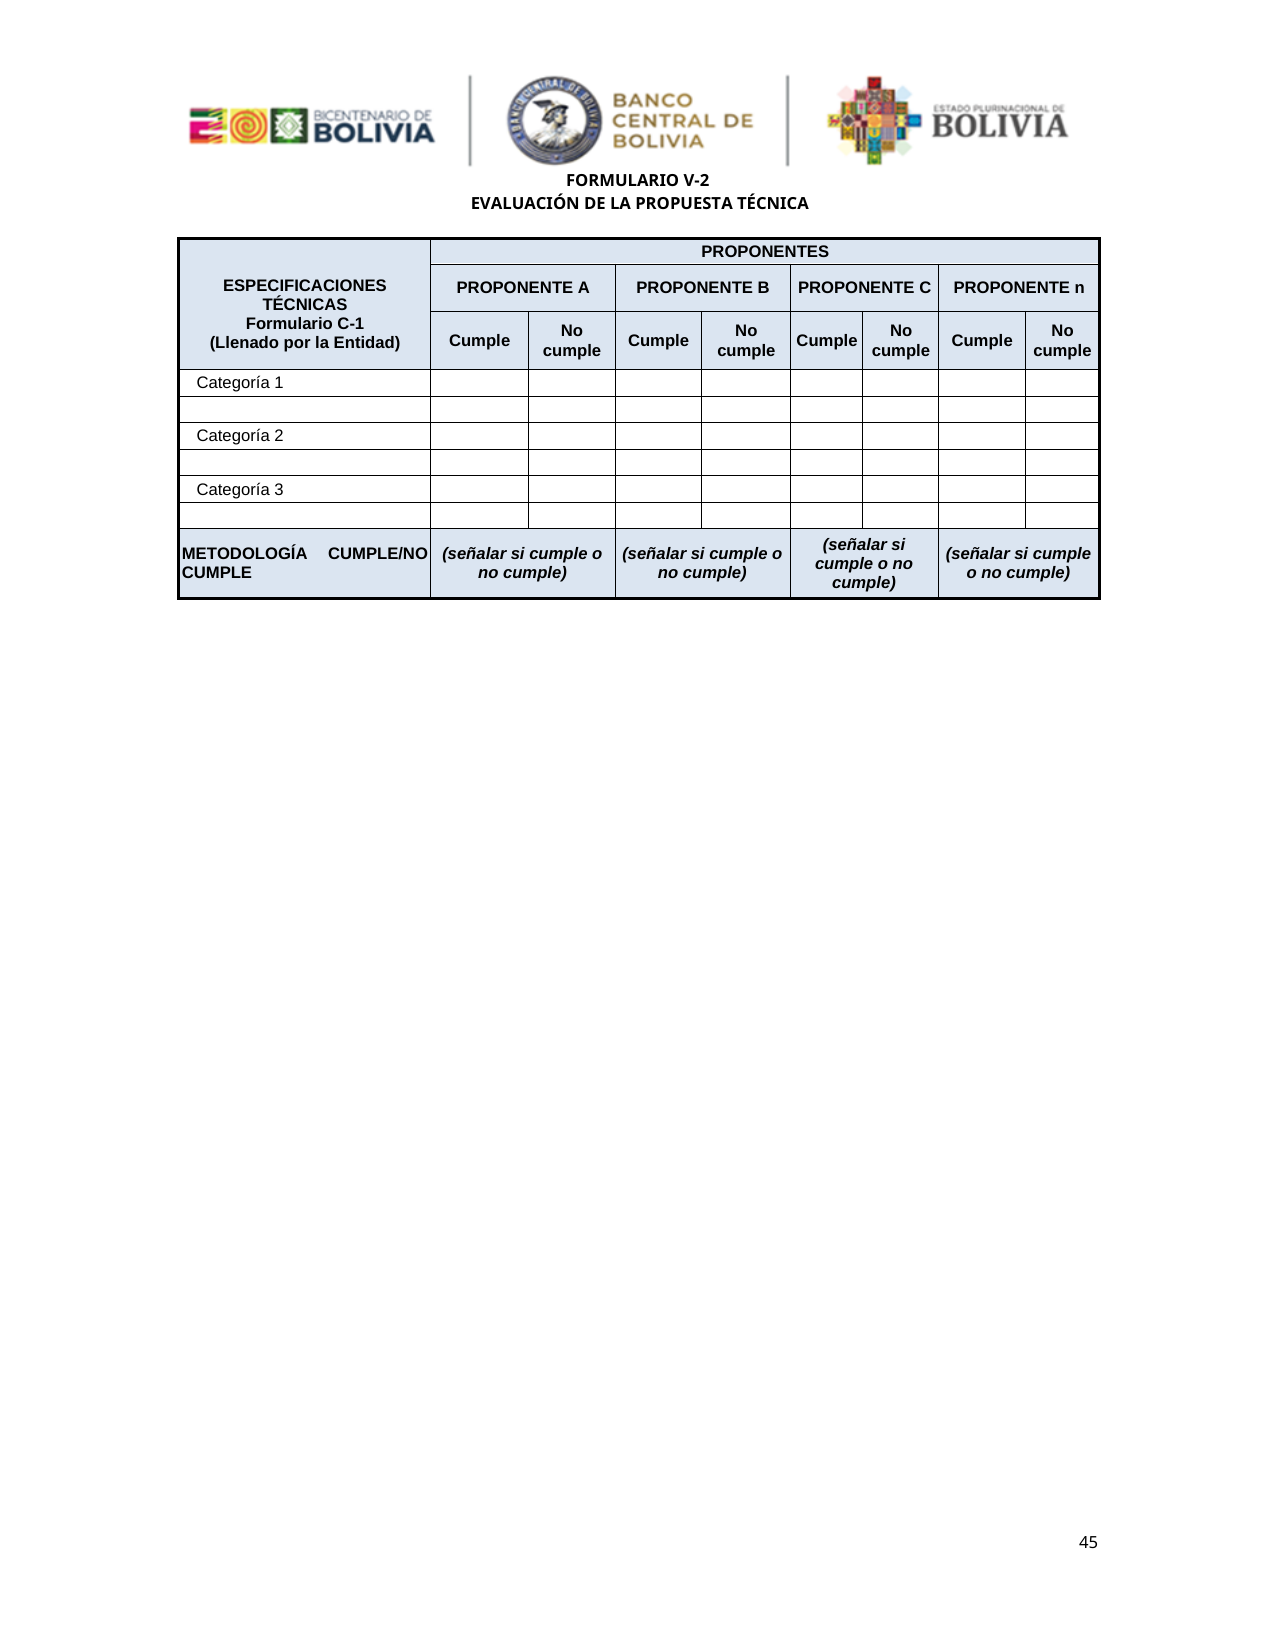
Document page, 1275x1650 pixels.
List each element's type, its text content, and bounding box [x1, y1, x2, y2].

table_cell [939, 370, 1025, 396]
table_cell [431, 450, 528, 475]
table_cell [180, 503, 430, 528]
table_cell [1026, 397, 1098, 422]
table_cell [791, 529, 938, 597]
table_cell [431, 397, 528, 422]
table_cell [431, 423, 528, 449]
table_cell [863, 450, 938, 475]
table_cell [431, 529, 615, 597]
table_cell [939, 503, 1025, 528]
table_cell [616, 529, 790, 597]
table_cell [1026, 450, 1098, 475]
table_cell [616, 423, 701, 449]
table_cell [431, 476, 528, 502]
picture [171, 25, 1092, 169]
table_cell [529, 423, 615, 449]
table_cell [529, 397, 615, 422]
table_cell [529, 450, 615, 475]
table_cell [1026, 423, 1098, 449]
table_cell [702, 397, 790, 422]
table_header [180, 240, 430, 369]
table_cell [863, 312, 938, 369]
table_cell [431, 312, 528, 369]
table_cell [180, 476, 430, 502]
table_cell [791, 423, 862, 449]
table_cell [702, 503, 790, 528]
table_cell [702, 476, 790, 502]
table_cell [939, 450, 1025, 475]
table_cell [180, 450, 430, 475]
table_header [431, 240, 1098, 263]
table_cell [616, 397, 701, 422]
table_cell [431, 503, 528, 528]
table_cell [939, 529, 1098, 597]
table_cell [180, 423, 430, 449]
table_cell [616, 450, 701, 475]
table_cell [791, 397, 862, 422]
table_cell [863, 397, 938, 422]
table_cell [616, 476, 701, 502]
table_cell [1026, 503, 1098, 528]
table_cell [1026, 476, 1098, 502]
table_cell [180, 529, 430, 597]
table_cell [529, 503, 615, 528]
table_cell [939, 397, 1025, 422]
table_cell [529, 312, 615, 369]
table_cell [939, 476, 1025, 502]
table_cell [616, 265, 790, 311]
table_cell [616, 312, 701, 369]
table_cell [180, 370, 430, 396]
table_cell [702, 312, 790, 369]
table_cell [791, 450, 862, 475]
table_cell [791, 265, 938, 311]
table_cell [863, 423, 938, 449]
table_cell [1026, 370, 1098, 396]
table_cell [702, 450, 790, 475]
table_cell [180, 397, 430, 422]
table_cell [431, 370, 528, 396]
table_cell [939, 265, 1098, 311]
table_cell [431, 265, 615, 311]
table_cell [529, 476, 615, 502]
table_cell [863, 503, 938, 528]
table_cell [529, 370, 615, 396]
text EVALUACIÓN DE LA PROPUESTA TÉCNICA [177, 191, 1098, 214]
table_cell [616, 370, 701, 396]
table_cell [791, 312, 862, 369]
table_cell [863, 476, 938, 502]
text FORMULARIO V-2 [177, 148, 1098, 191]
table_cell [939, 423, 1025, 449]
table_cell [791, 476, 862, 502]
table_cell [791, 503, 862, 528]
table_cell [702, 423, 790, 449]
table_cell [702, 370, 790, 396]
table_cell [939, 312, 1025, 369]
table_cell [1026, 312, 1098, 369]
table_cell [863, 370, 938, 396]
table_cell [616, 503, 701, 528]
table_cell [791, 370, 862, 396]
